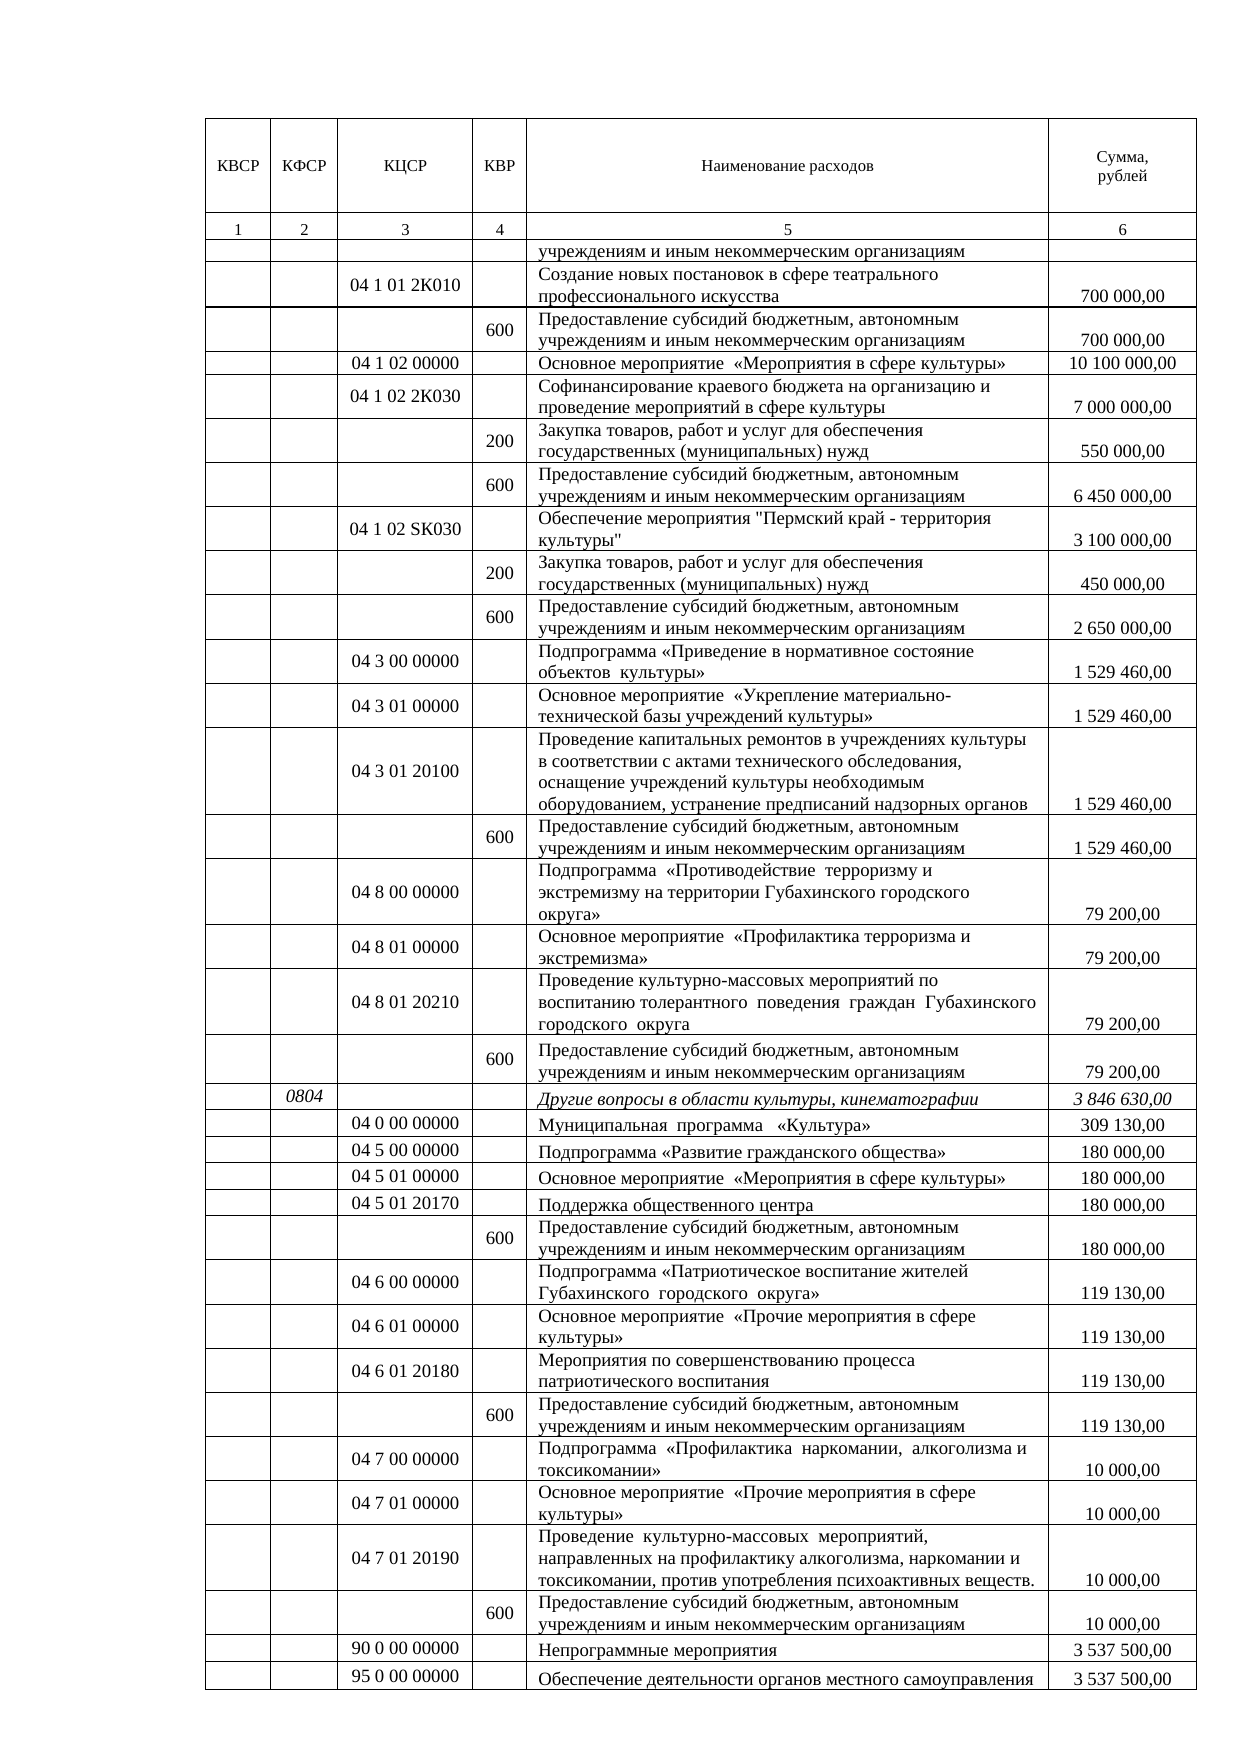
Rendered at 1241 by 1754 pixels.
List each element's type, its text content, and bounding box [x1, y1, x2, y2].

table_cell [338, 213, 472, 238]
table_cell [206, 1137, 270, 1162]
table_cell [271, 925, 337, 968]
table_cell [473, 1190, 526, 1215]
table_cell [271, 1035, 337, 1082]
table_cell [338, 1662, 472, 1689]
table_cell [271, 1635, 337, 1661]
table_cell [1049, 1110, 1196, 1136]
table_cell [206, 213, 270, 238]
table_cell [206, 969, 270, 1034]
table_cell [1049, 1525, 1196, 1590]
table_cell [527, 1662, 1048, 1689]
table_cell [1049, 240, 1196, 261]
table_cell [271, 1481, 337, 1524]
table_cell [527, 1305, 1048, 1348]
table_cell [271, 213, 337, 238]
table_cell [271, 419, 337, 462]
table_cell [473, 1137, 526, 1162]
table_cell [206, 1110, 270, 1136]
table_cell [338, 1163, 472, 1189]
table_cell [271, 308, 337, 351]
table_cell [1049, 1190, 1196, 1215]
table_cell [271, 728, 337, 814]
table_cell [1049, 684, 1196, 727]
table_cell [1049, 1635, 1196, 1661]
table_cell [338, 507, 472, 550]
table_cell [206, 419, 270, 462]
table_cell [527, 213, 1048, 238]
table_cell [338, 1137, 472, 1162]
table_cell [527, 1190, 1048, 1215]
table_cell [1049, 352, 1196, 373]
table_header КВСР [206, 119, 270, 212]
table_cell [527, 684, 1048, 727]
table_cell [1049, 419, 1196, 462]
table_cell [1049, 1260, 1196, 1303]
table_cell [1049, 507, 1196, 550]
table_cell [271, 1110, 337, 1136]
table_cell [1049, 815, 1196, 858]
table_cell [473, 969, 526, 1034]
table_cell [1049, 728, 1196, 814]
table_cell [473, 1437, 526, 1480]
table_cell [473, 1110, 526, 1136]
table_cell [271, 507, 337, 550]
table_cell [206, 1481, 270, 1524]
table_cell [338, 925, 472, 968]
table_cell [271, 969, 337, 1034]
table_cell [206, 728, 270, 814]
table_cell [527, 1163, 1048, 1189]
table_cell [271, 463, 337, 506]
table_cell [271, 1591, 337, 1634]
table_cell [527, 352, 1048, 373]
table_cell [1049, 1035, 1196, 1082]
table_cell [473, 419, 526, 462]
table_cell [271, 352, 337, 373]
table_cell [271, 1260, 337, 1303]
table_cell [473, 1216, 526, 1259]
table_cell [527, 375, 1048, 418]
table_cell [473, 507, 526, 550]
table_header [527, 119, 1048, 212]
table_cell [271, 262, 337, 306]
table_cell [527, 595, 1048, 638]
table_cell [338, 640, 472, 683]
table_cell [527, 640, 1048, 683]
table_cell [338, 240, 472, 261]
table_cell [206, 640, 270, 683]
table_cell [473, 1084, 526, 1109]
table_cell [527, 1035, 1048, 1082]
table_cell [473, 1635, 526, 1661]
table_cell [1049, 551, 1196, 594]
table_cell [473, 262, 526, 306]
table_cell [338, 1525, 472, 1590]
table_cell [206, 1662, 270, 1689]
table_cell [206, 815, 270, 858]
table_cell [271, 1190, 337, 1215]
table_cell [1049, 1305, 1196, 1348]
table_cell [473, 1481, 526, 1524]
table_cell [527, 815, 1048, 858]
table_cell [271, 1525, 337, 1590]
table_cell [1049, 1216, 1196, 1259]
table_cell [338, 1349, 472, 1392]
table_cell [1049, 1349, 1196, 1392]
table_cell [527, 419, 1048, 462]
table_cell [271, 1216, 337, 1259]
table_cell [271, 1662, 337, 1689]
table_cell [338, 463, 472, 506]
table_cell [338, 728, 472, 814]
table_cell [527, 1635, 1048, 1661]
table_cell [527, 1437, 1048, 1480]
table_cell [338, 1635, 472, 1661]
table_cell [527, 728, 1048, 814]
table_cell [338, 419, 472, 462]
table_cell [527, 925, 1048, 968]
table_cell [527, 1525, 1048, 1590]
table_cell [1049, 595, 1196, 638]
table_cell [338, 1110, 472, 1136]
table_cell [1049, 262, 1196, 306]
table_header КФСР [271, 119, 337, 212]
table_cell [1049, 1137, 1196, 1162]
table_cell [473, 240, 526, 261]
table_header КВР [473, 119, 526, 212]
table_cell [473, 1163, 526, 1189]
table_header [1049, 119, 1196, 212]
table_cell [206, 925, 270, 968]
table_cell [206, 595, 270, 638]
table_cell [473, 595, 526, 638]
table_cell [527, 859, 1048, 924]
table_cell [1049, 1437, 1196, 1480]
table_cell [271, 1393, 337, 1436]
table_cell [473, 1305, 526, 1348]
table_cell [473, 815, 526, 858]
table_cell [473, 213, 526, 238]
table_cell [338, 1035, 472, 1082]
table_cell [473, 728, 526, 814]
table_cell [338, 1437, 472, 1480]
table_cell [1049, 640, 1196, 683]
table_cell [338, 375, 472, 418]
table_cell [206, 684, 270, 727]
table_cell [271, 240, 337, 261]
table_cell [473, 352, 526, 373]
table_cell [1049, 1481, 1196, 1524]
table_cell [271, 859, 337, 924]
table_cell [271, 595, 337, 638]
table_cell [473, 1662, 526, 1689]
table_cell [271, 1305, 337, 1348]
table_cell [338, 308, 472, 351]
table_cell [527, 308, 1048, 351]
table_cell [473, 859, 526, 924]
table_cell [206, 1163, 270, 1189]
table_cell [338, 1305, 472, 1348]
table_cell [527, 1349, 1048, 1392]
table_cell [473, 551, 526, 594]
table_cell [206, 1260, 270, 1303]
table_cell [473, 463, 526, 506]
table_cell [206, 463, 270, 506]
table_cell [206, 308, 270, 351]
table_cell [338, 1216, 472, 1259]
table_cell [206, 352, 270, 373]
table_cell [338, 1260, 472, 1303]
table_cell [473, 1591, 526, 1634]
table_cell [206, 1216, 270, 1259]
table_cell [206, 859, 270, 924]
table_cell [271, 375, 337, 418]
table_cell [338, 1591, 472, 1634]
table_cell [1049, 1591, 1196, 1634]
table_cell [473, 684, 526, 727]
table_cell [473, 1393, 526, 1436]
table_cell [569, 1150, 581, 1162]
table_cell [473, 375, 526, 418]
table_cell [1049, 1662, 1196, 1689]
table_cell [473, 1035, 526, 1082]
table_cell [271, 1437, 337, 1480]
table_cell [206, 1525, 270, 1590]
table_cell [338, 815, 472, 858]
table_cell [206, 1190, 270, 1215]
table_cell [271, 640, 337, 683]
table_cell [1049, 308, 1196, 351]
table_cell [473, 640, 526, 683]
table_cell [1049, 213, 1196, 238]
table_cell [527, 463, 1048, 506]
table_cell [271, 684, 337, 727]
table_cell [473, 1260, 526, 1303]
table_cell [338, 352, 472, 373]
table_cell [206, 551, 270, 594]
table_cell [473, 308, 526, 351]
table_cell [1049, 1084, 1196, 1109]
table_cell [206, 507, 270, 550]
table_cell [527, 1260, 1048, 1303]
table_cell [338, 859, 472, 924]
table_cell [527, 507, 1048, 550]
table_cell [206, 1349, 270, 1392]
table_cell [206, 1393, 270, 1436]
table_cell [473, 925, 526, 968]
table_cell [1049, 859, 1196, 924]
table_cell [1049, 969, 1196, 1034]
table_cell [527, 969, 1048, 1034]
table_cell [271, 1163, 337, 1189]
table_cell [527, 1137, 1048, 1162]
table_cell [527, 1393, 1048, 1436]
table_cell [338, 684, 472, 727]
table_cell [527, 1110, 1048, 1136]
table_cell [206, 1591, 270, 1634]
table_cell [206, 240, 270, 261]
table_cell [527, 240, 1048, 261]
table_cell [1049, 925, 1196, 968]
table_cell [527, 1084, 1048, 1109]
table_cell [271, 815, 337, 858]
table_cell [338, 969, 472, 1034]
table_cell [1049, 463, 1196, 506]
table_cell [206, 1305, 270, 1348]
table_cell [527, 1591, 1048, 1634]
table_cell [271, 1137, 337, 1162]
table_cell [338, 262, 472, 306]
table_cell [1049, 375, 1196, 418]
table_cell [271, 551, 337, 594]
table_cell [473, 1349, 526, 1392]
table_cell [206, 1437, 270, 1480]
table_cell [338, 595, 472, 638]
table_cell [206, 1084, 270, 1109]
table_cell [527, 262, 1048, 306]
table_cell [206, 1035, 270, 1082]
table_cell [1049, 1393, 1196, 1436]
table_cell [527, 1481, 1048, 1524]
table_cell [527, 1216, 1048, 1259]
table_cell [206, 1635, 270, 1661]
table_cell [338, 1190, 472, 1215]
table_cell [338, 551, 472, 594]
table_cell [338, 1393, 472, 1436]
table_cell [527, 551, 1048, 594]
table_header КЦСР [338, 119, 472, 212]
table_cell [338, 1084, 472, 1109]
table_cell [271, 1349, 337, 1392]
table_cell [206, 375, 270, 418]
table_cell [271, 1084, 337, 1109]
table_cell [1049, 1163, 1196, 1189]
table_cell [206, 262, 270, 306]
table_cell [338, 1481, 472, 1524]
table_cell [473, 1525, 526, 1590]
